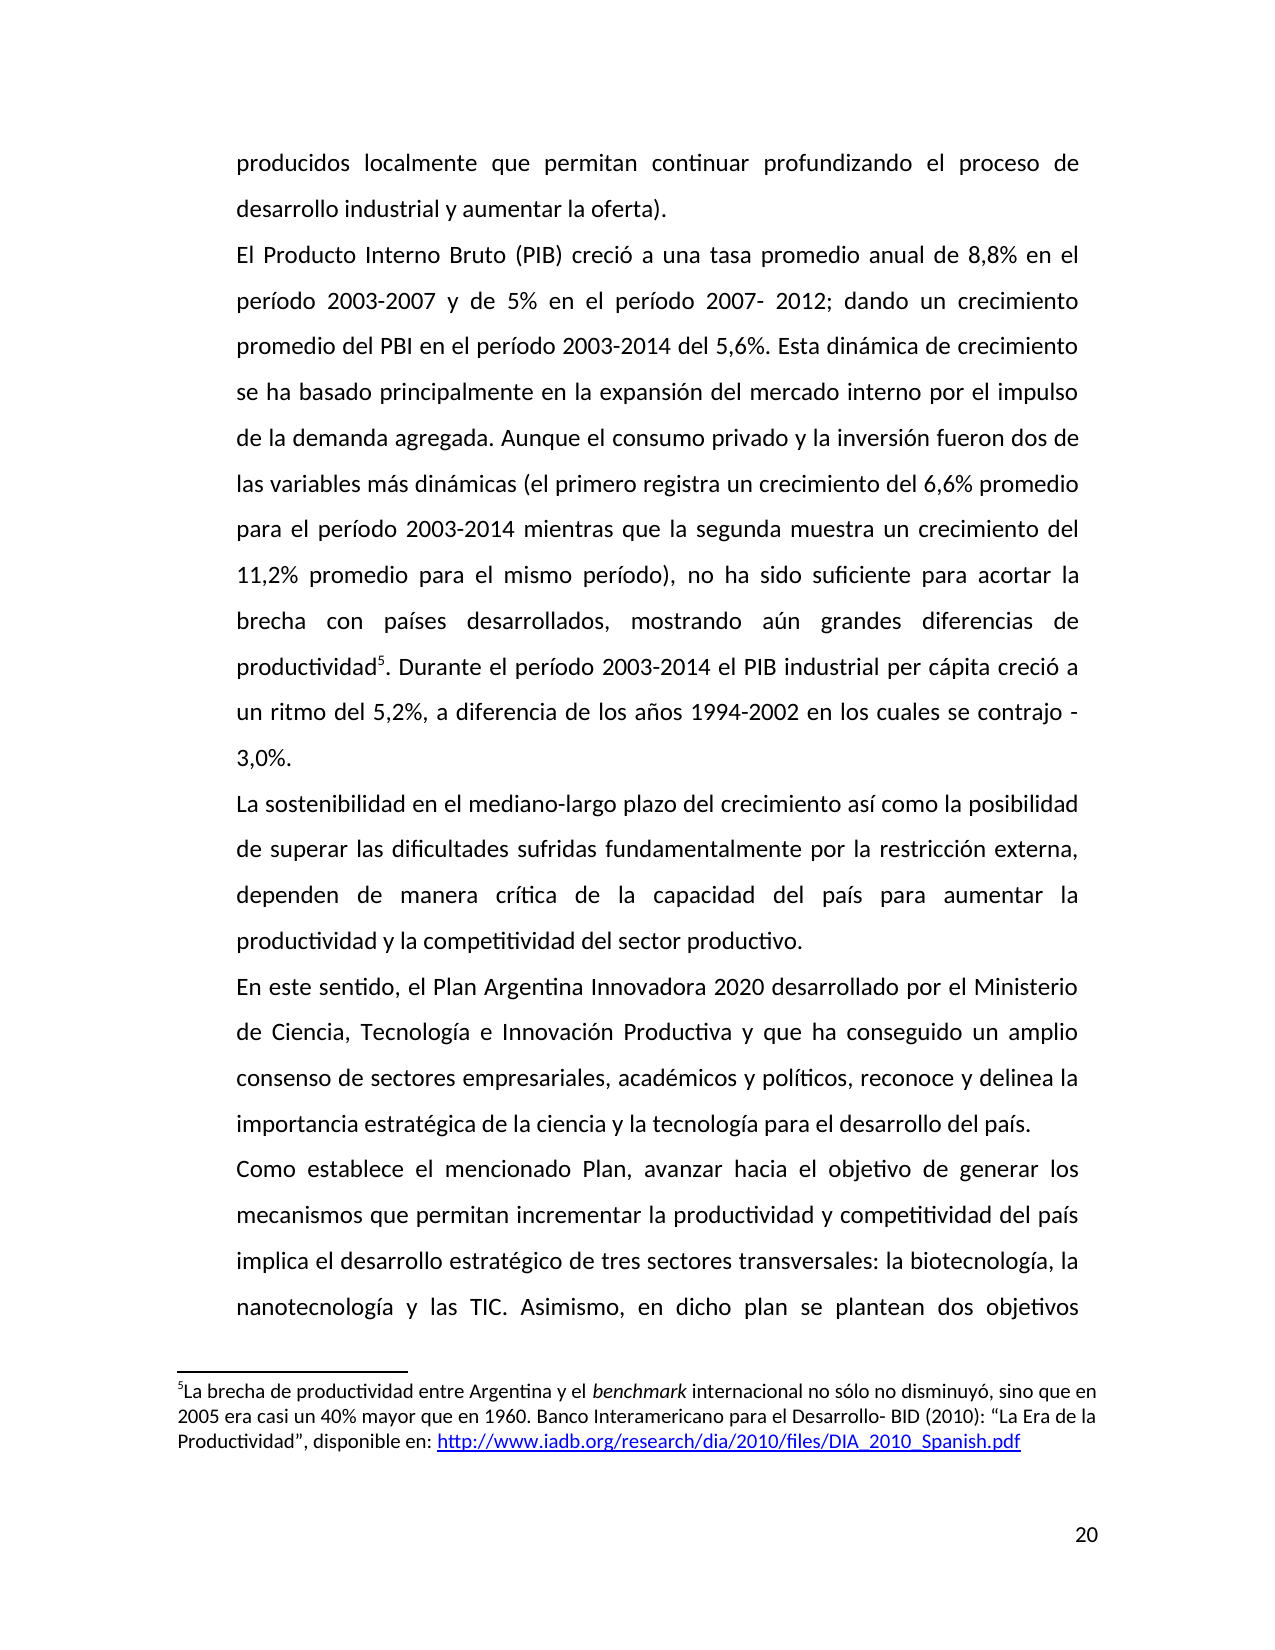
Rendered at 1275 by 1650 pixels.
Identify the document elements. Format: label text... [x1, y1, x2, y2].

list La sostenibilidad en el mediano-largo plazo del crecimiento así como la posibilidad de superar las dificultades sufridas fundamentalmente por la restricción externa, dependen de manera crítica de la capacidad del país para aumentar la productividad y la competitividad del sector productivo. [236, 788, 1080, 956]
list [236, 1154, 1080, 1321]
list En este sentido, el Plan Argentina Innovadora 2020 desarrollado por el Ministerio de Ciencia, Tecnología e Innovación Productiva y que ha conseguido un amplio consenso de sectores empresariales, académicos y políticos, reconoce y delinea la importancia estratégica de la ciencia y la tecnología para el desarrollo del país. [236, 971, 1080, 1138]
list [236, 148, 1080, 224]
list El Producto Interno Bruto (PIB) creció a una tasa promedio anual de 8,8% en el período 2003-2007 y de 5% en el período 2007- 2012; dando un crecimiento promedio del PBI en el período 2003-2014 del 5,6%. Esta dinámica de crecimiento se ha basado principalmente en la expansión del mercado interno por el impulso de la demanda agregada. Aunque el consumo privado y la inversión fueron dos de las variables más dinámicas (el primero registra un crecimiento del 6,6% promedio para el período 2003-2014 mientras que la segunda muestra un crecimiento del 11,2% promedio para el mismo período), no ha sido suficiente para acortar la brecha con países desarrollados, mostrando aún grandes diferencias de productividad. Durante el período 2003-2014 el PIB industrial per cápita creció a un ritmo del 5,2%, a diferencia de los años 1994-2002 en los cuales se contrajo -3,0%. [236, 239, 1080, 773]
